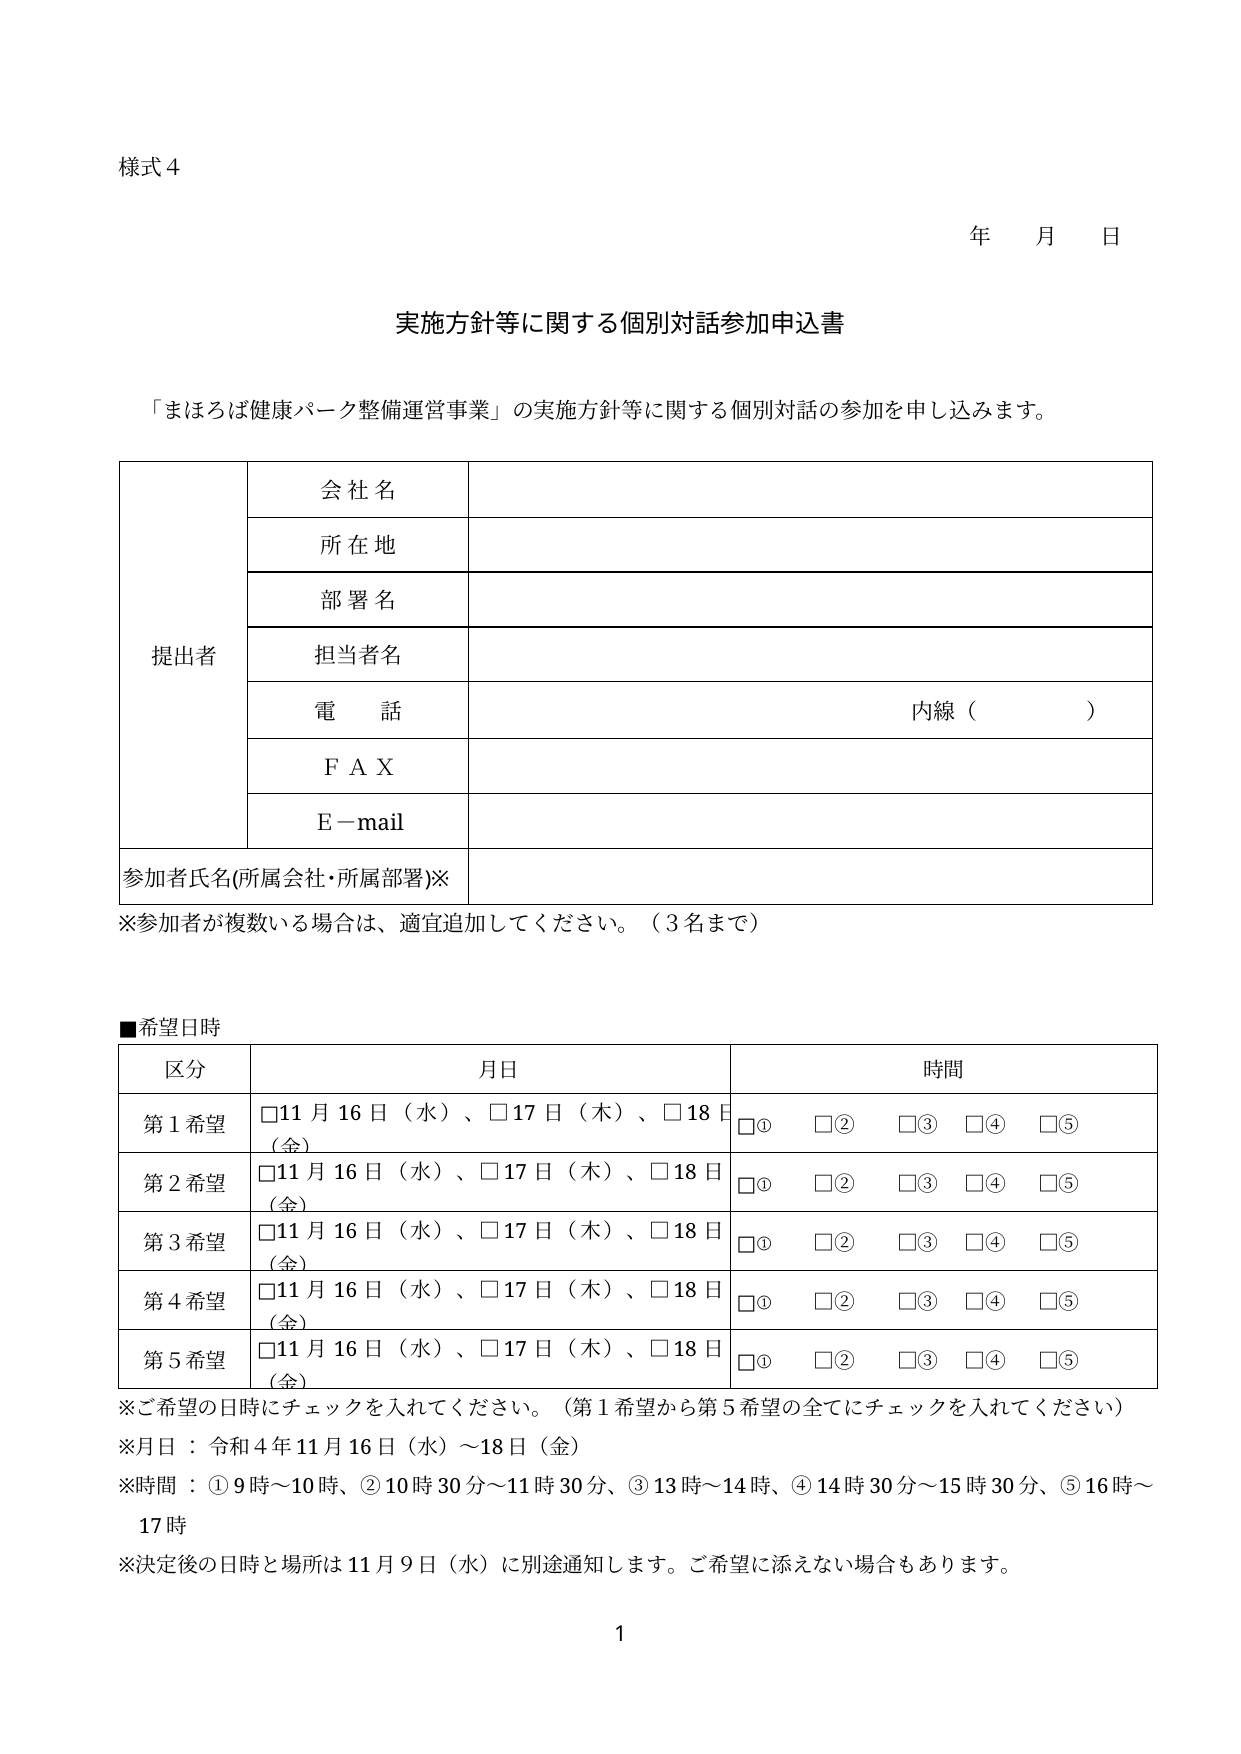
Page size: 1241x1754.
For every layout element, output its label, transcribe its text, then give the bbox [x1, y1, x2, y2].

table_cell [469, 518, 1152, 571]
table_cell □11月16日（水）、□17日（木）、□18日（金） [251, 1330, 730, 1388]
table_cell □① □② □③ □④ □⑤ [731, 1153, 1157, 1211]
table_cell 第２希望 [119, 1153, 250, 1211]
text 実施方針等に関する個別対話参加申込書 [118, 287, 1122, 357]
table_cell □① □② □③ □④ □⑤ [731, 1330, 1157, 1388]
table_cell 内線（ ） [469, 682, 1152, 737]
table_cell □11月16日（水）、□17日（木）、□18日（金） [251, 1153, 730, 1211]
table_cell 第５希望 [119, 1330, 250, 1388]
text ※時間 ： ①9時～10時、②10時30分～11時30分、③13時～14時、④14時30分～15時30分、⑤16時～17時 [118, 1468, 1174, 1542]
table_cell [469, 628, 1152, 681]
text ※決定後の日時と場所は11月９日（水）に別途通知します。ご希望に添えない場合もあります。 [118, 1547, 1174, 1581]
table_cell 所 在 地 [248, 518, 468, 571]
table_header 時間 [731, 1045, 1157, 1093]
table_cell 第１希望 [119, 1094, 250, 1152]
table_cell □① □② □③ □④ □⑤ [731, 1094, 1157, 1152]
table_cell 第４希望 [119, 1271, 250, 1329]
text 年 月 日 [118, 218, 1122, 253]
text ※参加者が複数いる場合は、適宜追加してください。（３名まで） [118, 905, 1122, 940]
table_header 月日 [251, 1045, 730, 1093]
table_header 会 社 名 [248, 462, 468, 517]
table_cell Ｅ－mail [248, 794, 468, 848]
table_header 区分 [119, 1045, 250, 1093]
table_cell 第３希望 [119, 1212, 250, 1270]
table_cell □11月16日（水）、□17日（木）、□18日（金） [251, 1094, 730, 1152]
table_cell [469, 573, 1152, 626]
table_cell 電 話 [248, 682, 468, 737]
text 「まほろば健康パーク整備運営事業」の実施方針等に関する個別対話の参加を申し込みます。 [118, 391, 1122, 426]
text ※月日 ： 令和４年11月16日（水）～18日（金） [118, 1428, 1174, 1463]
table_cell □① □② □③ □④ □⑤ [731, 1271, 1157, 1329]
table_cell □11月16日（水）、□17日（木）、□18日（金） [251, 1271, 730, 1329]
table_cell [469, 794, 1152, 848]
table_header [469, 462, 1152, 517]
table_cell Ｆ Ａ Ｘ [248, 739, 468, 792]
table_cell 部 署 名 [248, 573, 468, 626]
table_header 提出者 [120, 462, 247, 848]
table_cell □11月16日（水）、□17日（木）、□18日（金） [251, 1212, 730, 1270]
text ※ご希望の日時にチェックを入れてください。（第１希望から第５希望の全てにチェックを入れてください） [118, 1389, 1174, 1424]
table_cell □① □② □③ □④ □⑤ [731, 1212, 1157, 1270]
text ■希望日時 [118, 1009, 1122, 1044]
table_cell 参加者氏名(所属会社･所属部署)※ [120, 849, 468, 904]
table_cell 担当者名 [248, 628, 468, 681]
table_cell [469, 739, 1152, 792]
table_cell [469, 849, 1152, 904]
text 様式４ [118, 148, 1122, 183]
